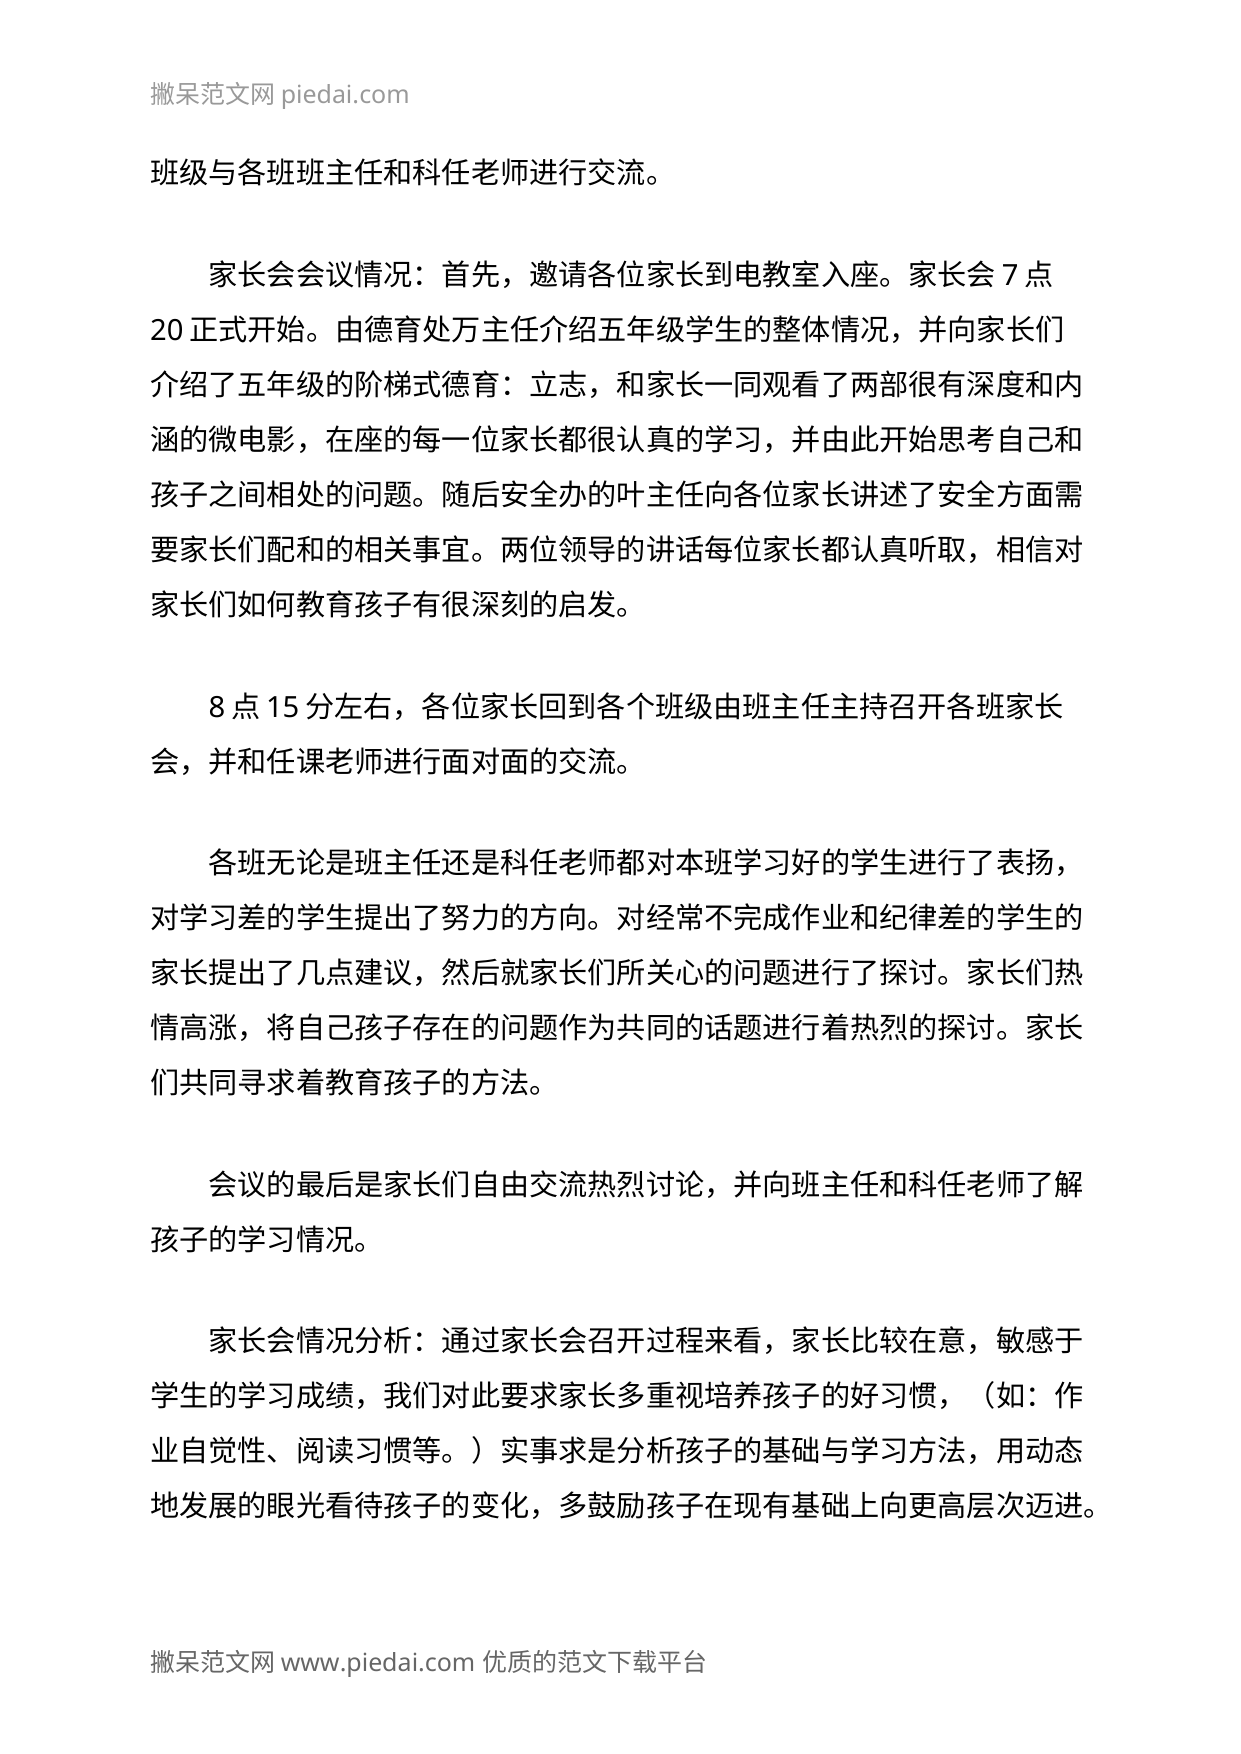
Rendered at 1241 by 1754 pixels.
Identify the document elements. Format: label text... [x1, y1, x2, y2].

text 各班无论是班主任还是科任老师都对本班学习好的学生进行了表扬，对学习差的学生提出了努力的方向。对经常不完成作业和纪律差的学生的家长提出了几点建议，然后就家长们所关心的问题进行了探讨。家长们热情高涨，将自己孩子存在的问题作为共同的话题进行着热烈的探讨。家长们共同寻求着教育孩子的方法。 [150, 840, 1090, 1102]
text 家长会会议情况：首先，邀请各位家长到电教室入座。家长会7点20正式开始。由德育处万主任介绍五年级学生的整体情况，并向家长们介绍了五年级的阶梯式德育：立志，和家长一同观看了两部很有深度和内涵的微电影，在座的每一位家长都很认真的学习，并由此开始思考自己和孩子之间相处的问题。随后安全办的叶主任向各位家长讲述了安全方面需要家长们配和的相关事宜。两位领导的讲话每位家长都认真听取，相信对家长们如何教育孩子有很深刻的启发。 [150, 252, 1090, 624]
text 8点15分左右，各位家长回到各个班级由班主任主持召开各班家长会，并和任课老师进行面对面的交流。 [150, 683, 1090, 780]
text 会议的最后是家长们自由交流热烈讨论，并向班主任和科任老师了解孩子的学习情况。 [150, 1161, 1090, 1258]
text 家长会情况分析：通过家长会召开过程来看，家长比较在意，敏感于学生的学习成绩，我们对此要求家长多重视培养孩子的好习惯，（如：作业自觉性、阅读习惯等。）实事求是分析孩子的基础与学习方法，用动态地发展的眼光看待孩子的变化，多鼓励孩子在现有基础上向更高层次迈进。 [150, 1318, 1090, 1525]
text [150, 150, 1090, 192]
